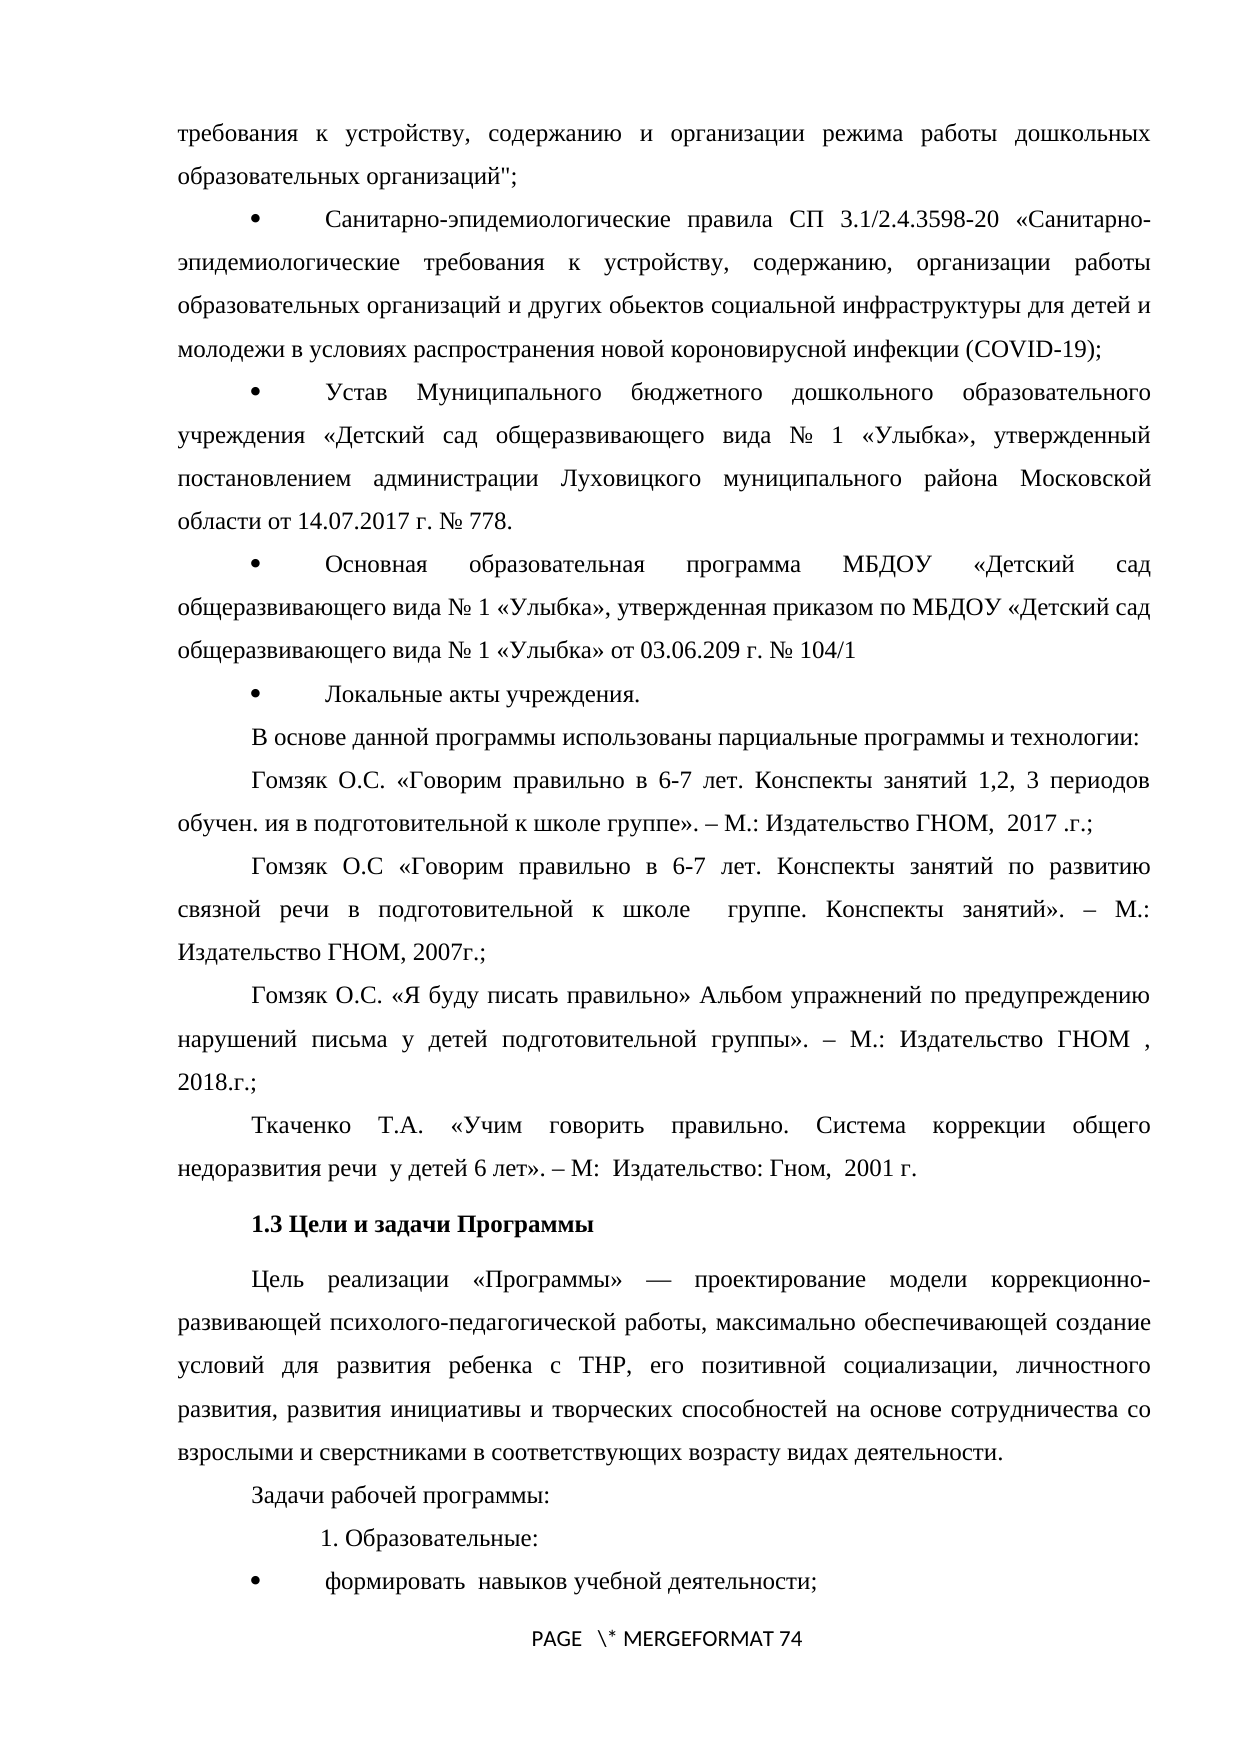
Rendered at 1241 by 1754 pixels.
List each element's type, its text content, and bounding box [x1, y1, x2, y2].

text Гомзяк О.С. «Говорим правильно в 6-7 лет. Конспекты занятий 1,2, 3 периодов обучен. ия в подготовительной к школе группе». – М.: Издательство ГНОМ, 2017 .г.; [177, 765, 1152, 837]
list Локальные акты учреждения. [177, 679, 1152, 707]
text В основе данной программы использованы парциальные программы и технологии: [177, 722, 1152, 751]
list 1. Образовательные: [177, 1523, 1152, 1552]
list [177, 118, 1152, 190]
text Гомзяк О.С. «Я буду писать правильно» Альбом упражнений по предупреждению нарушений письма у детей подготовительной группы». – М.: Издательство ГНОМ , 2018.г.; [177, 981, 1152, 1096]
text Гомзяк О.С «Говорим правильно в 6-7 лет. Конспекты занятий по развитию связной речи в подготовительной к школе группе. Конспекты занятий». – М.: Издательство ГНОМ, 2007г.; [177, 851, 1152, 966]
list Основная образовательная программа МБДОУ «Детский сад общеразвивающего вида № 1 «Улыбка», утвержденная приказом по МБДОУ «Детский сад общеразвивающего вида № 1 «Улыбка» от 03.06.209 г. № 104/1 [177, 549, 1152, 664]
list формировать навыков учебной деятельности; [177, 1566, 1152, 1595]
list Цель реализации «Программы» ― проектирование модели коррекционно-развивающей психолого-педагогической работы, максимально обеспечивающей создание условий для развития ребенка с ТНР, его позитивной социализации, личностного развития, развития инициативы и творческих способностей на основе сотрудничества со взрослыми и сверстниками в соответствующих возрасту видах деятельности. [177, 1264, 1152, 1466]
text 1.3 Цели и задачи Программы [177, 1209, 1152, 1237]
text Ткаченко Т.А. «Учим говорить правильно. Система коррекции общего недоразвития речи у детей 6 лет». – М: Издательство: Гном, 2001 г. [177, 1110, 1152, 1182]
list Устав Муниципального бюджетного дошкольного образовательного учреждения «Детский сад общеразвивающего вида № 1 «Улыбка», утвержденный постановлением администрации Луховицкого муниципального района Московской области от 14.07.2017 г. № 778. [177, 377, 1152, 535]
list Санитарно-эпидемиологические правила СП 3.1/2.4.3598-20 «Санитарно-эпидемиологические требования к устройству, содержанию, организации работы образовательных организаций и других обьектов социальной инфраструктуры для детей и молодежи в условиях распространения новой короновирусной инфекции (COVID-19); [177, 204, 1152, 362]
list Задачи рабочей программы: [177, 1480, 1152, 1509]
